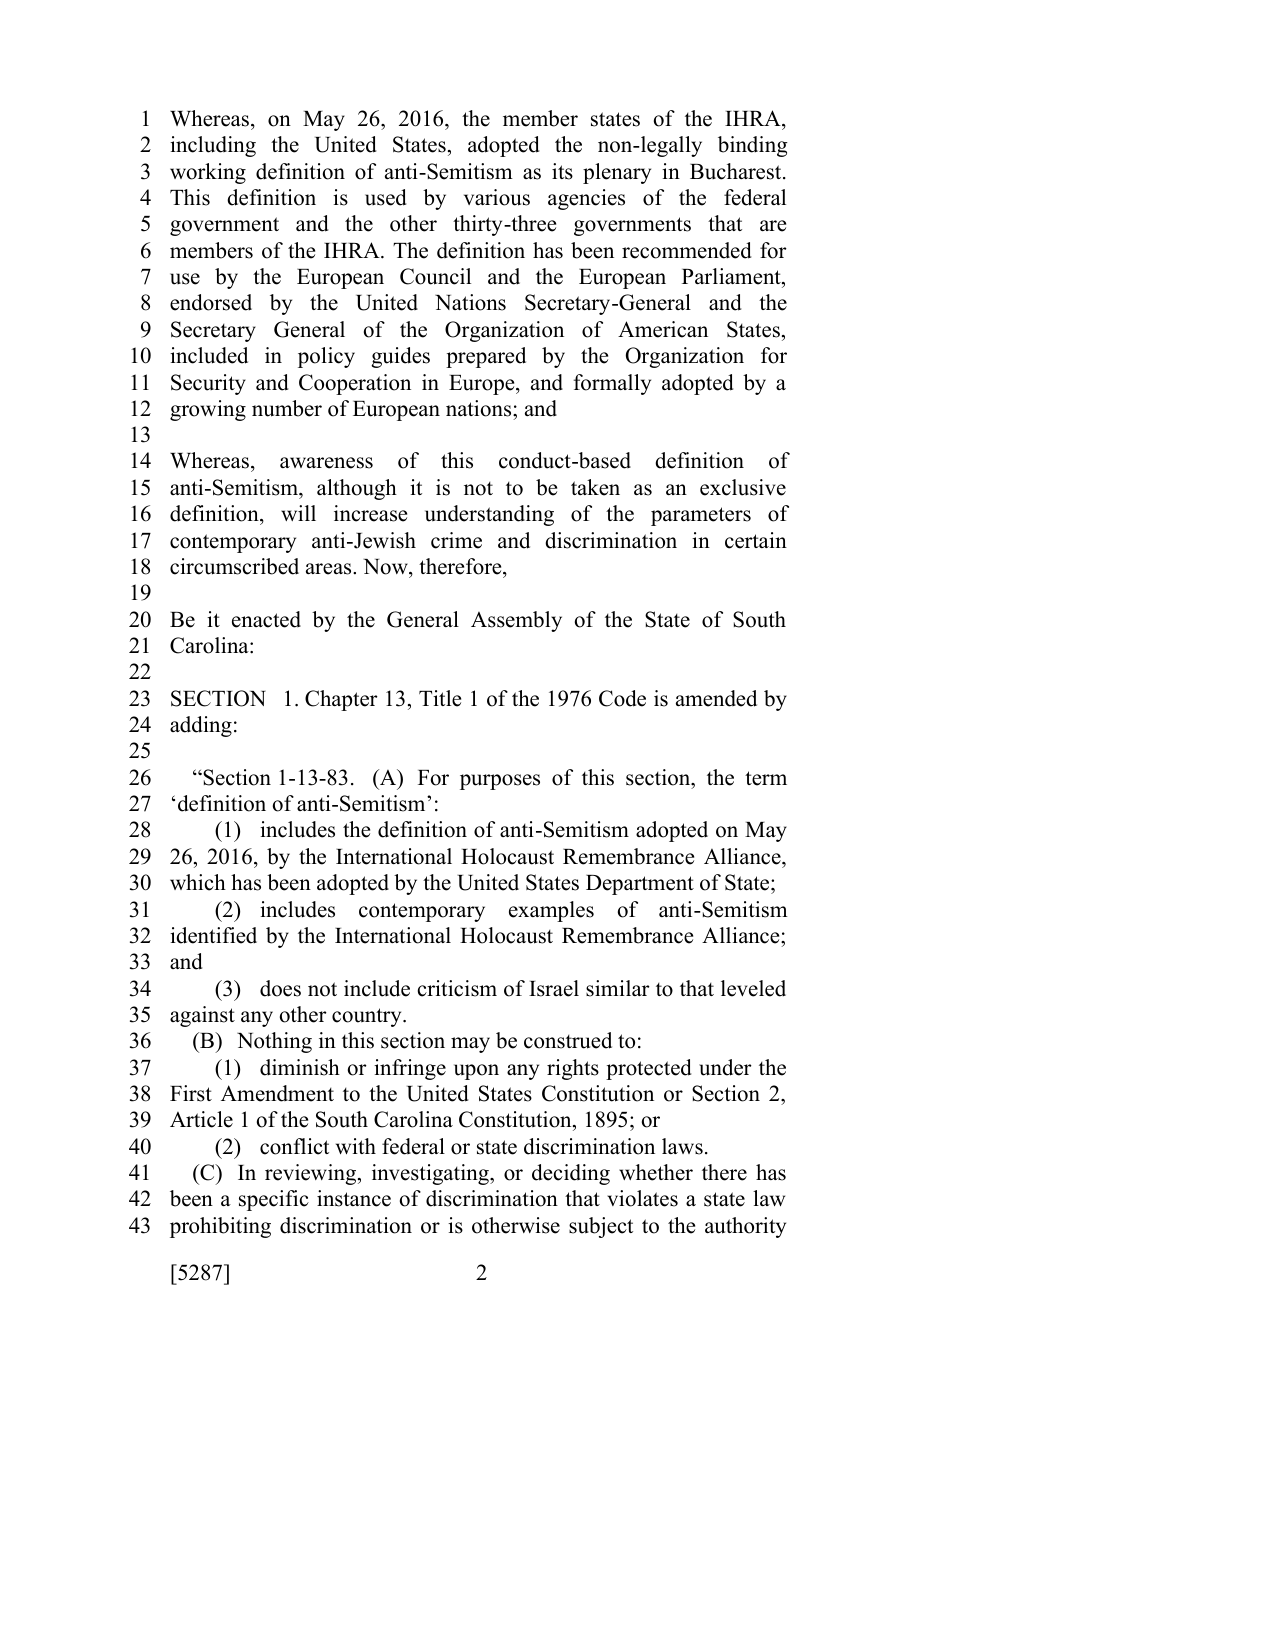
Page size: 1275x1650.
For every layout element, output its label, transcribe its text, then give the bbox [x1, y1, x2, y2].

text (2) includes contemporary examples of anti-Semitism identified by the International Holocaust Remembrance Alliance; and [169, 896, 787, 975]
text Whereas, on May 26, 2016, the member states of the IHRA, including the United States, adopted the non-legally binding working definition of anti-Semitism as its plenary in Bucharest. This definition is used by various agencies of the federal government and the other thirty-three governments that are members of the IHRA. The definition has been recommended for use by the European Council and the European Parliament, endorsed by the United Nations Secretary-General and the Secretary General of the Organization of American States, included in policy guides prepared by the Organization for Security and Cooperation in Europe, and formally adopted by a growing number of European nations; and [169, 105, 787, 421]
text (3) does not include criticism of Israel similar to that leveled against any other country. [169, 975, 787, 1027]
text Whereas, awareness of this conduct-based definition of anti-Semitism, although it is not to be taken as an exclusive definition, will increase understanding of the parameters of contemporary anti-Jewish crime and discrimination in certain circumscribed areas. Now, therefore, [169, 448, 787, 579]
text SECTION 1. Chapter 13, Title 1 of the 1976 Code is amended by adding: [169, 685, 787, 737]
text (1) includes the definition of anti-Semitism adopted on May 26, 2016, by the International Holocaust Remembrance Alliance, which has been adopted by the United States Department of State; [169, 817, 787, 896]
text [169, 1159, 787, 1238]
text (2) conflict with federal or state discrimination laws. [169, 1133, 787, 1159]
text (1) diminish or infringe upon any rights protected under the First Amendment to the United States Constitution or Section 2, Article 1 of the South Carolina Constitution, 1895; or [169, 1054, 787, 1133]
text Be it enacted by the General Assembly of the State of South Carolina: [169, 606, 787, 658]
text “Section 1-13-83. (A) For purposes of this section, the term ‘definition of anti-Semitism’: [169, 764, 787, 817]
text (B) Nothing in this section may be construed to: [169, 1027, 787, 1054]
